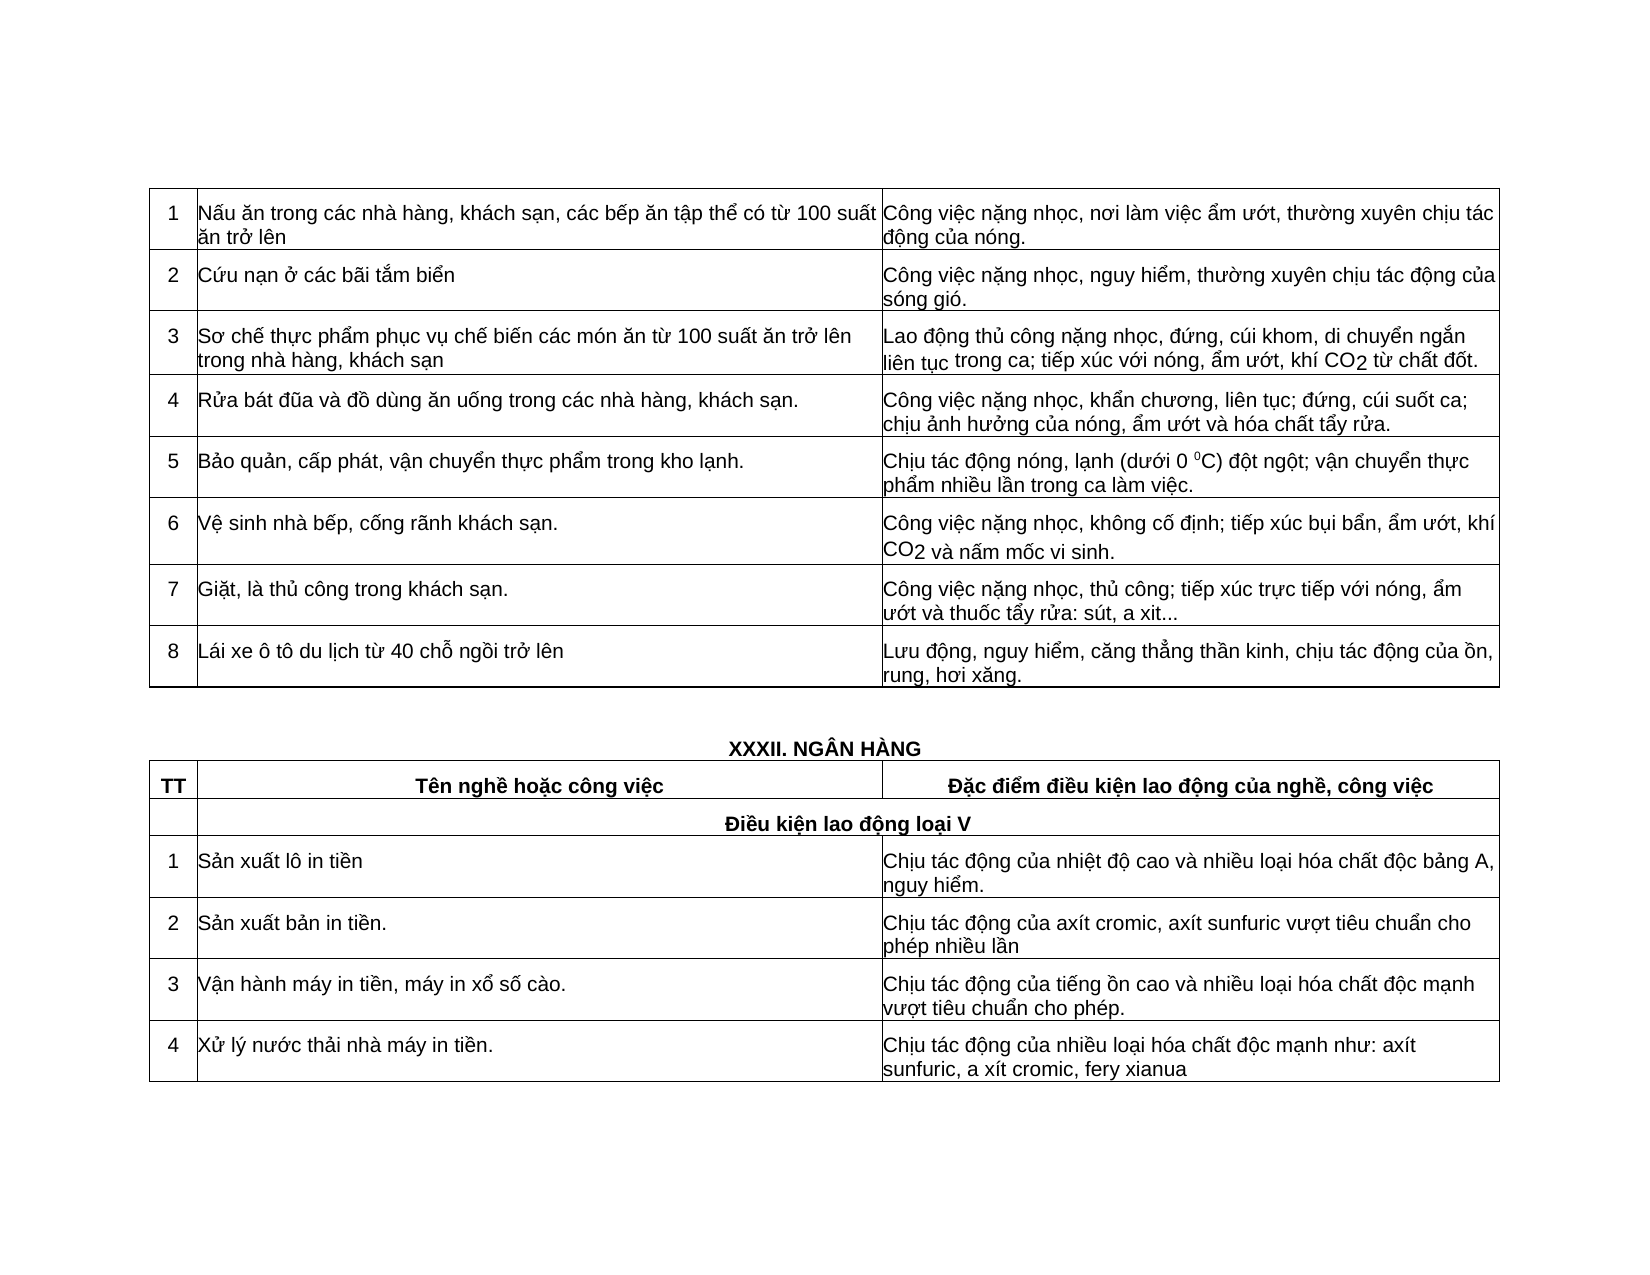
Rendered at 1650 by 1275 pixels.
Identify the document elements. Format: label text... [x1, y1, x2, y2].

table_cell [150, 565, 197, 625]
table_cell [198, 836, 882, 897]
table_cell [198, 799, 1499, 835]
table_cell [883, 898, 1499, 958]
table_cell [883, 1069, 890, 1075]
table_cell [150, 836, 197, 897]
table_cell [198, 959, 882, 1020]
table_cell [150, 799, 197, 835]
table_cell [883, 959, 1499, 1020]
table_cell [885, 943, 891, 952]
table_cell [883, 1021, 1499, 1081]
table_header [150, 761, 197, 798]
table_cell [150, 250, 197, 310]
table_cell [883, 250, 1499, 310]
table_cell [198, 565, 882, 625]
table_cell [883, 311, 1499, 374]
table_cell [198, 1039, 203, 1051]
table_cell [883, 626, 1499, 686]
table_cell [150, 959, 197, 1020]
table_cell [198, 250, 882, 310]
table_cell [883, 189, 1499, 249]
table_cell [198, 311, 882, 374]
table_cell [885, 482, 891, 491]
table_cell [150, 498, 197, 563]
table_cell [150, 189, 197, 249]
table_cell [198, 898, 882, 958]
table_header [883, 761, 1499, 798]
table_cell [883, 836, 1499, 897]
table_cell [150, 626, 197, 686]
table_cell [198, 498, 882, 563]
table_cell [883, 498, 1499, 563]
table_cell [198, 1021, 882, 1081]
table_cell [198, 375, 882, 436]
list XXXII. NGÂN HÀNG [150, 736, 1500, 760]
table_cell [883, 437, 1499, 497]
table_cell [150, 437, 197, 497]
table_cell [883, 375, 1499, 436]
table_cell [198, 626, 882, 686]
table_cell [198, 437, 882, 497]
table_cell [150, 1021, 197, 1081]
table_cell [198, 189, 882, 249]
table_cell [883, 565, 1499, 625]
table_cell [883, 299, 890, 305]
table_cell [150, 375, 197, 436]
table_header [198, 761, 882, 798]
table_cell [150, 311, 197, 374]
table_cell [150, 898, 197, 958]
